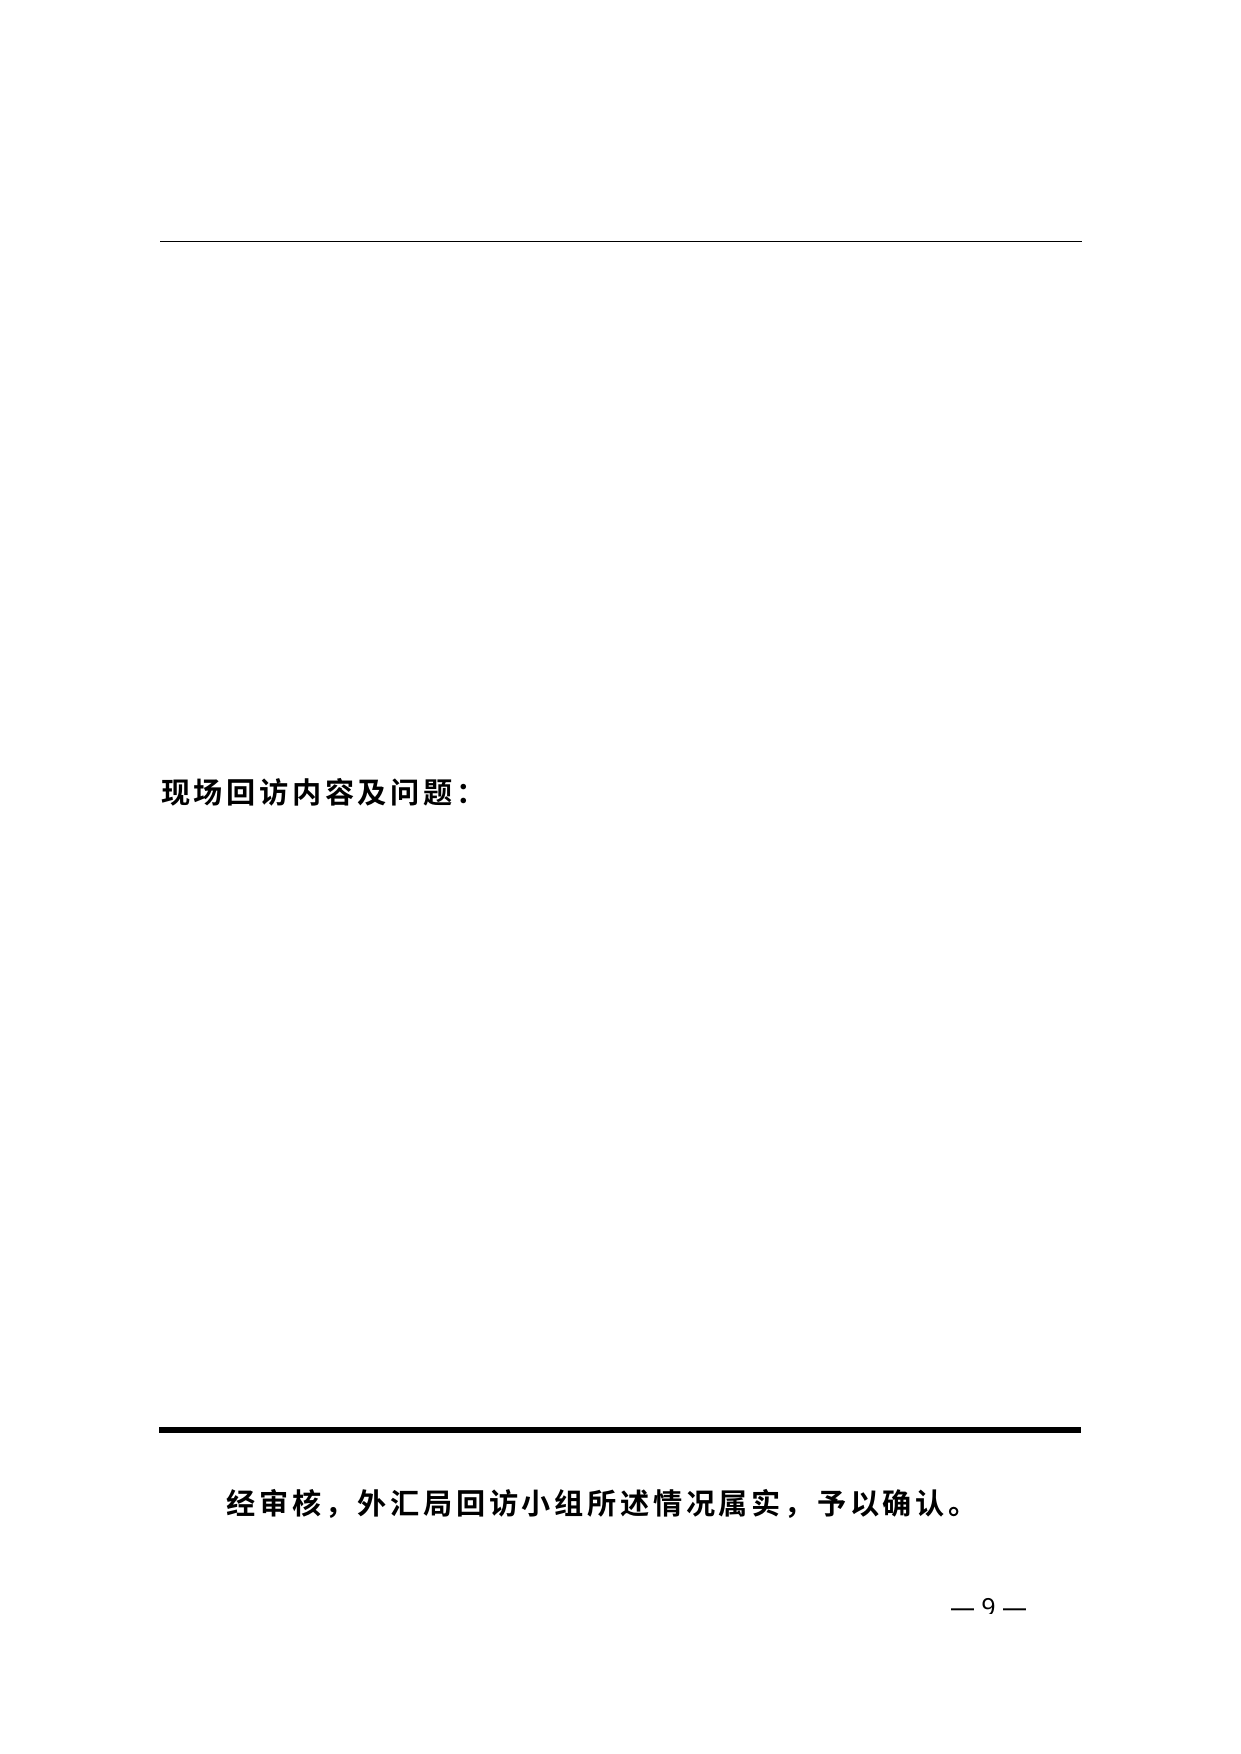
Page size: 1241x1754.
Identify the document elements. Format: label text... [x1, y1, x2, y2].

text 现场回访内容及问题： [161, 763, 1079, 817]
text 经审核，外汇局回访小组所述情况属实，予以确认。 [161, 1475, 1079, 1529]
